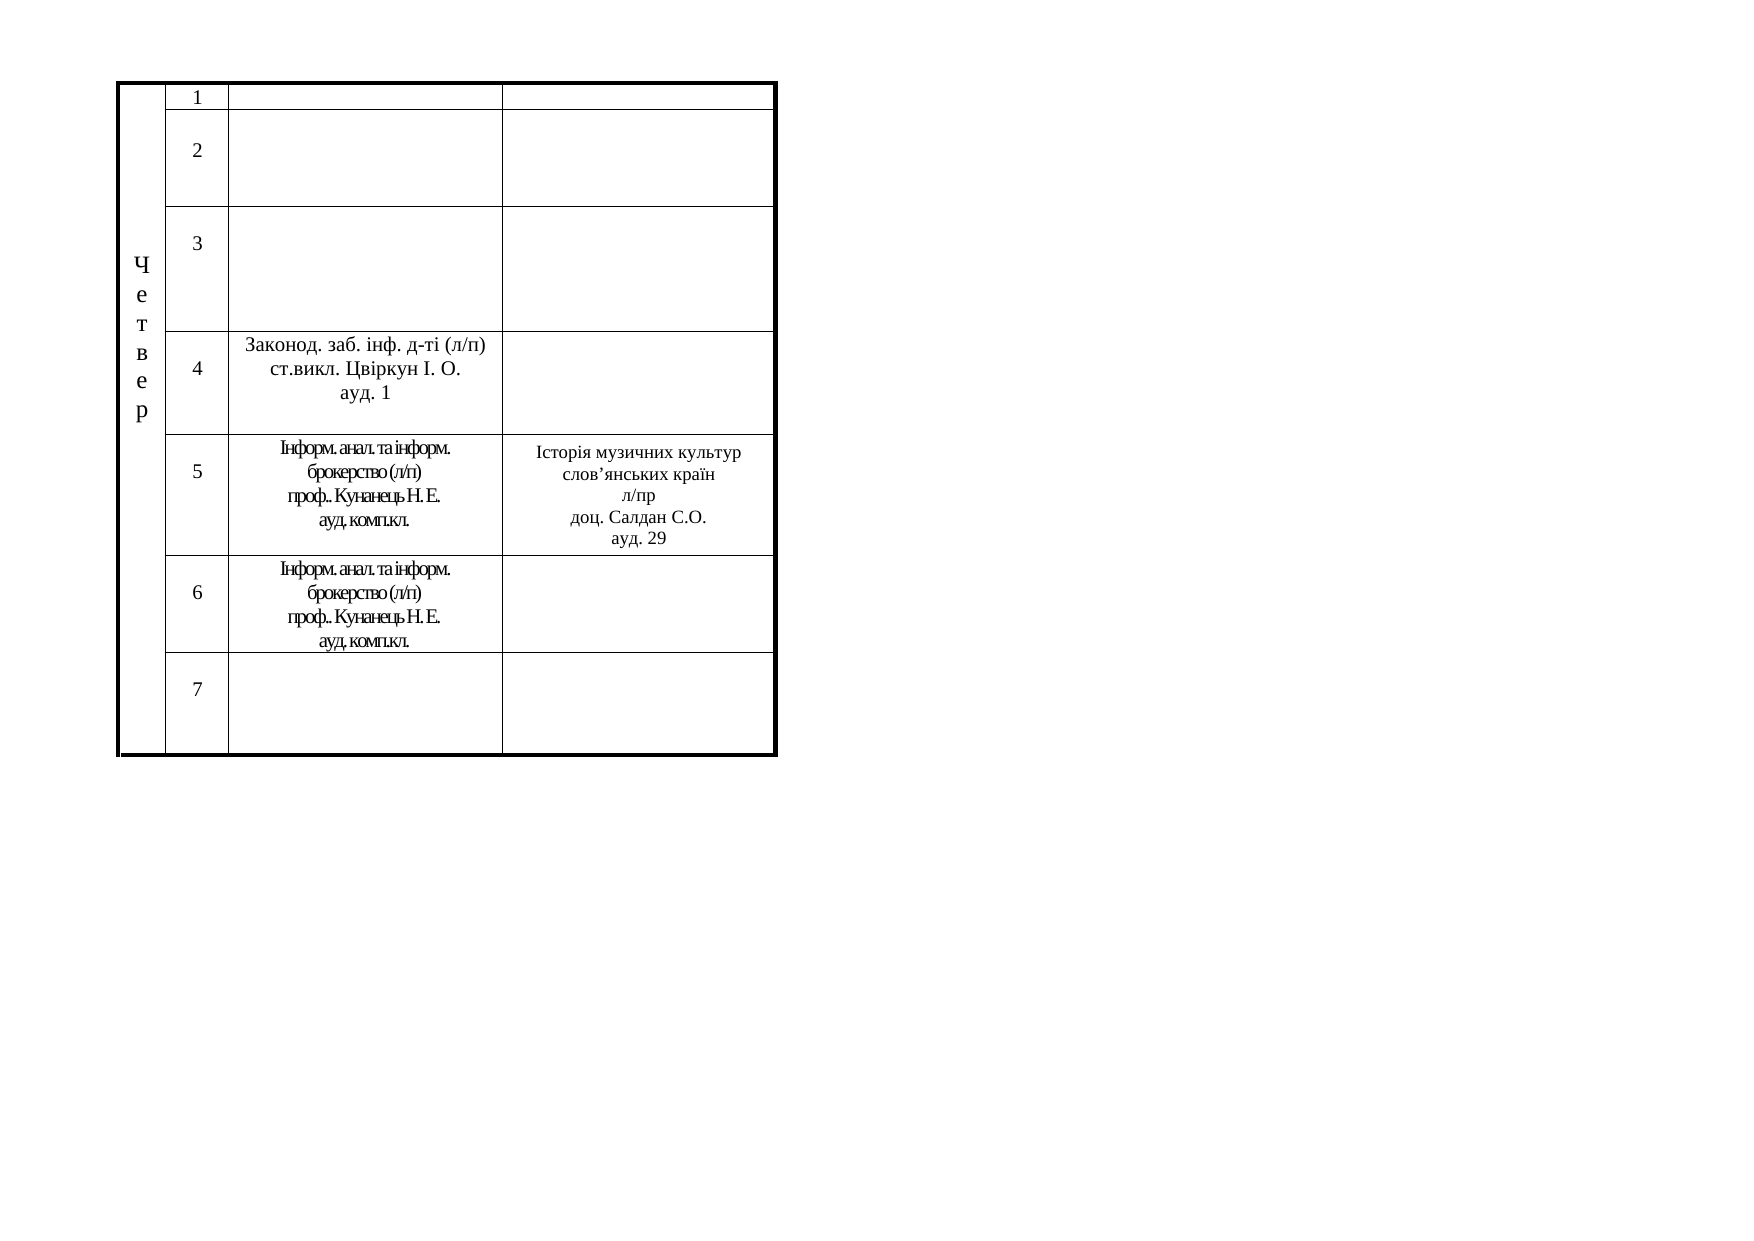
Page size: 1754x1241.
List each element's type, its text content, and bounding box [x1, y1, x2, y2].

table_cell [229, 207, 502, 331]
table_header [503, 85, 773, 109]
table_header [229, 85, 502, 109]
table_cell 6 [166, 556, 228, 652]
table_cell 2 [166, 110, 228, 206]
table_cell 3 [166, 207, 228, 331]
table_cell Інформ. анал. та інформ. брокерство (л/п) проф.. Кунанець Н. Е. ауд. комп.кл. [229, 435, 502, 555]
table_cell Історія музичних культур слов’янських країн л/пр доц. Салдан С.О. ауд. 29 [503, 435, 773, 555]
table_cell 5 [166, 435, 228, 555]
table_cell 4 [166, 332, 228, 434]
table_header 1 [166, 85, 228, 109]
table_cell [229, 653, 502, 753]
table_cell Інформ. анал. та інформ. брокерство (л/п) проф.. Кунанець Н. Е. ауд. комп.кл. [229, 556, 502, 652]
table_cell Законод. заб. інф. д-ті (л/п) ст.викл. Цвіркун І. О. ауд. 1 [229, 332, 502, 434]
table_cell 7 [166, 653, 228, 753]
table_cell [503, 332, 773, 434]
table_cell [229, 110, 502, 206]
table_cell [503, 207, 773, 331]
table_cell [503, 110, 773, 206]
table_cell [503, 556, 773, 652]
table_header Ч е т в е р [120, 85, 165, 753]
table_cell [503, 653, 773, 753]
